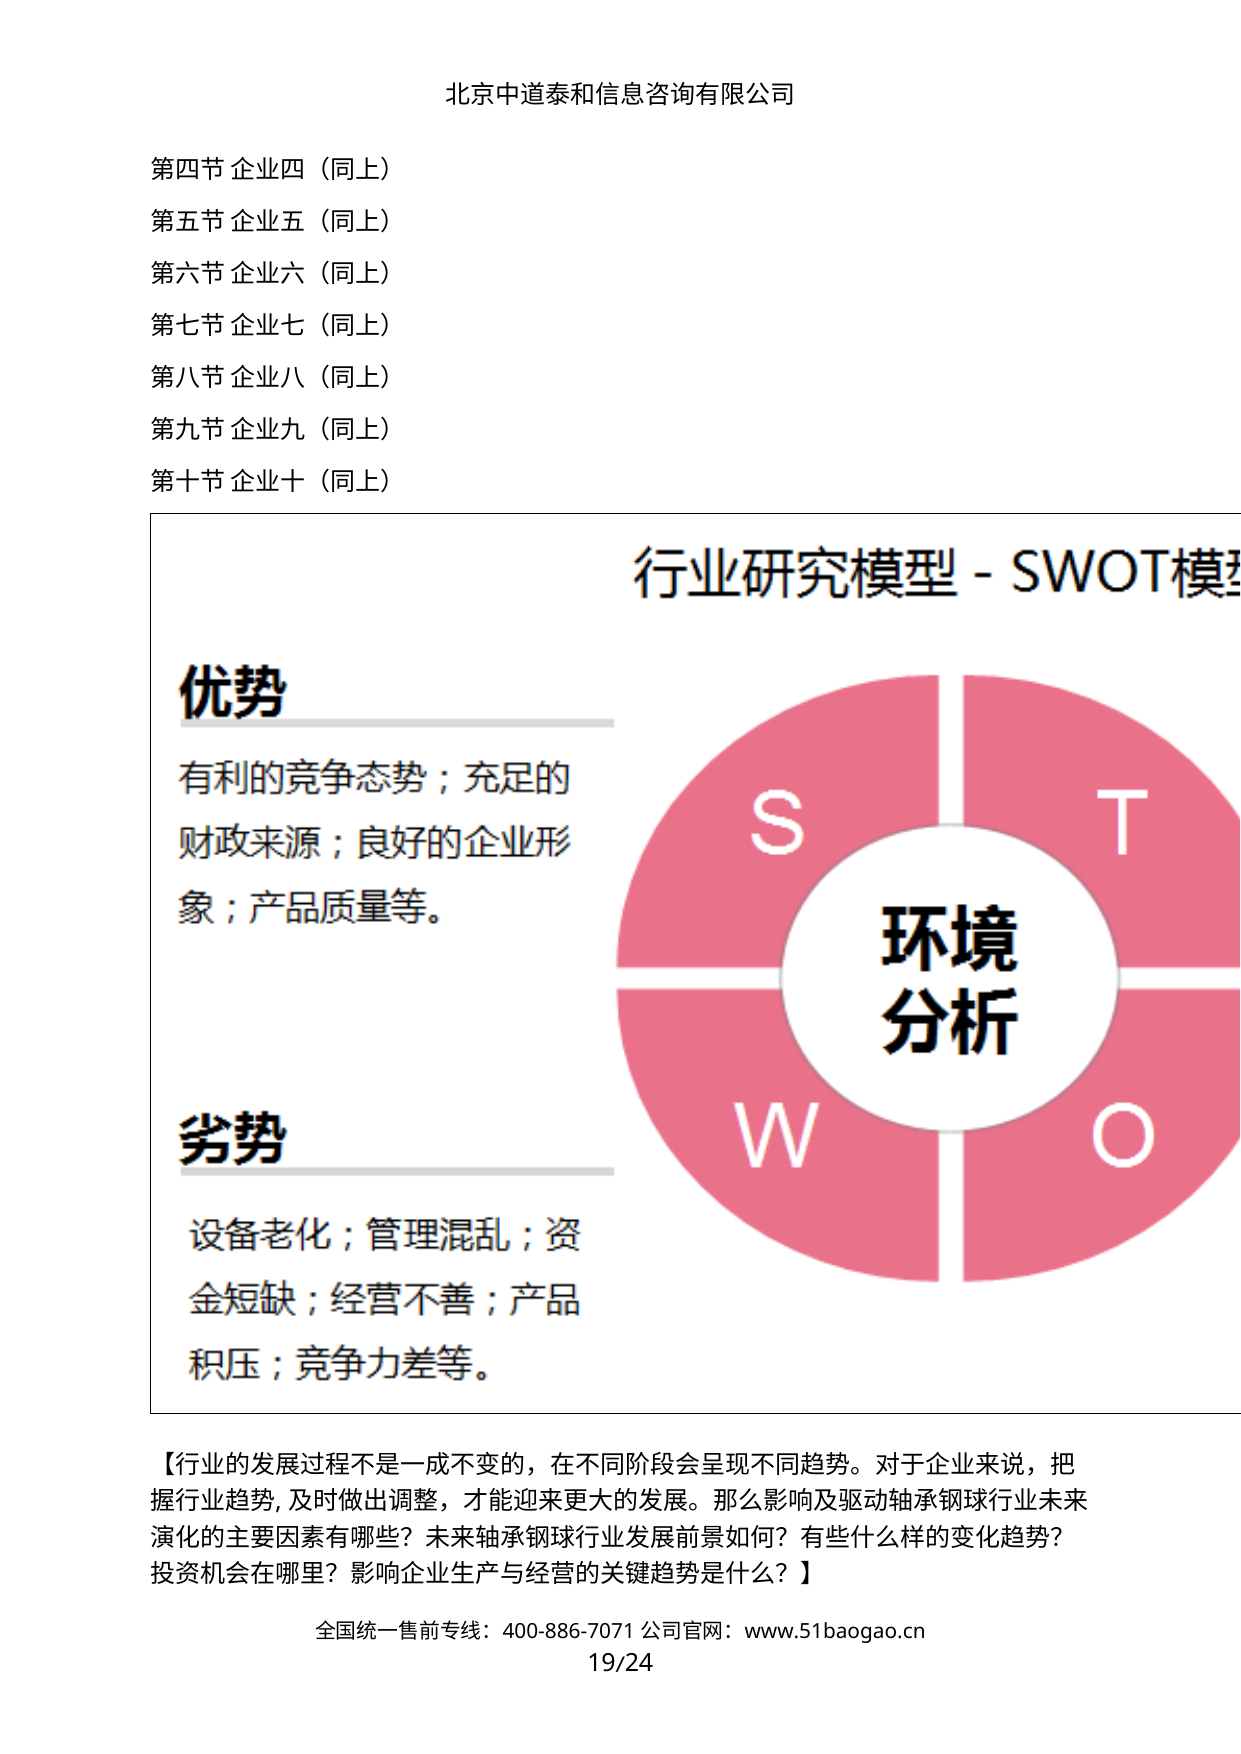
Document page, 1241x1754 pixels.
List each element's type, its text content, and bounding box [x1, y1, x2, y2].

text 第八节 企业八（同上） [150, 357, 1090, 394]
picture [151, 514, 1241, 1413]
text 第九节 企业九（同上） [150, 409, 1090, 446]
text 第十节 企业十（同上） [150, 461, 1090, 497]
text 第六节 企业六（同上） [150, 254, 1090, 290]
text 第五节 企业五（同上） [150, 202, 1090, 238]
text 第七节 企业七（同上） [150, 306, 1090, 342]
text 【行业的发展过程不是一成不变的，在不同阶段会呈现不同趋势。对于企业来说，把握行业趋势, 及时做出调整，才能迎来更大的发展。那么影响及驱动轴承钢球行业未来演化的主要因素有哪些？未来轴承钢球行业发展前景如何？有些什么样的变化趋势？投资机会在哪里？影响企业生产与经营的关键趋势是什么？】 [150, 1444, 1090, 1589]
text 第四节 企业四（同上） [150, 150, 1090, 186]
